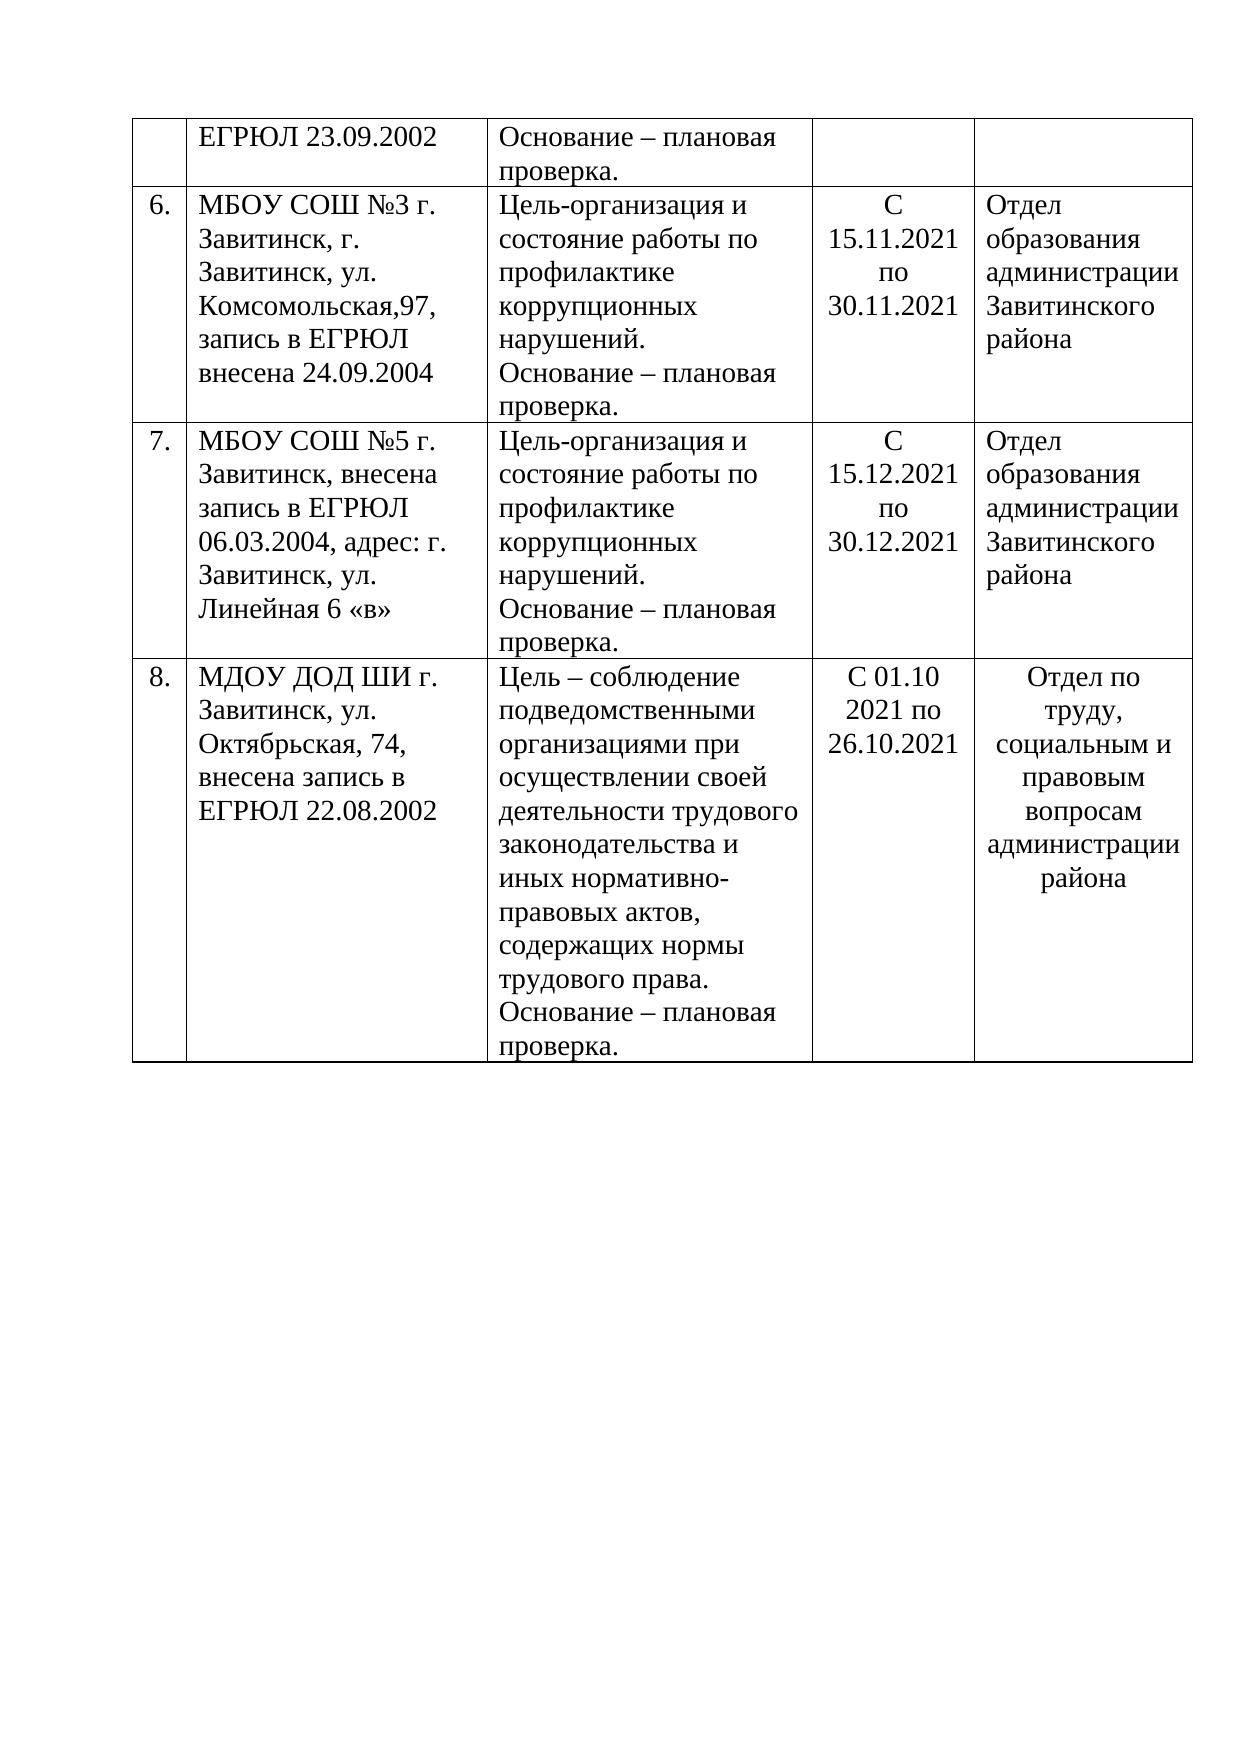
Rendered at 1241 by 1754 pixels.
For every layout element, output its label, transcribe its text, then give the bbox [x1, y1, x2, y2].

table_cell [813, 119, 974, 186]
table_cell МБОУ СОШ №5 г. Завитинск, внесена запись в ЕГРЮЛ 06.03.2004, адрес: г. Завитинск, ул. Линейная 6 «в» [187, 423, 487, 658]
table_cell Цель – соблюдение подведомственными организациями при осуществлении своей деятельности трудового законодательства и иных нормативно-правовых актов, содержащих нормы трудового права. Основание – плановая проверка. [488, 659, 812, 1061]
table_cell С 15.11.2021 по 30.11.2021 [813, 187, 974, 422]
table_cell 8. [133, 659, 186, 1061]
table_cell МДОУ ДОД ШИ г. Завитинск, ул. Октябрьская, 74, внесена запись в ЕГРЮЛ 22.08.2002 [187, 659, 487, 1061]
table_cell С 15.12.2021 по 30.12.2021 [813, 423, 974, 658]
table_cell МБОУ СОШ №3 г. Завитинск, г. Завитинск, ул. Комсомольская,97, запись в ЕГРЮЛ внесена 24.09.2004 [187, 187, 487, 422]
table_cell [488, 119, 812, 186]
table_cell Отдел образования администрации Завитинского района [975, 423, 1192, 658]
table_cell Цель-организация и состояние работы по профилактике коррупционных нарушений. Основание – плановая проверка. [488, 423, 812, 658]
table_cell Отдел по труду, социальным и правовым вопросам администрации района [975, 659, 1192, 1061]
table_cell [975, 119, 1192, 186]
table_cell Отдел образования администрации Завитинского района [975, 187, 1192, 422]
table_cell Цель-организация и состояние работы по профилактике коррупционных нарушений. Основание – плановая проверка. [488, 187, 812, 422]
table_cell С 01.10 2021 по 26.10.2021 [813, 659, 974, 1061]
table_cell 5. [133, 119, 186, 186]
table_cell 7. [133, 423, 186, 658]
table_cell 6. [133, 187, 186, 422]
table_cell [187, 119, 487, 186]
